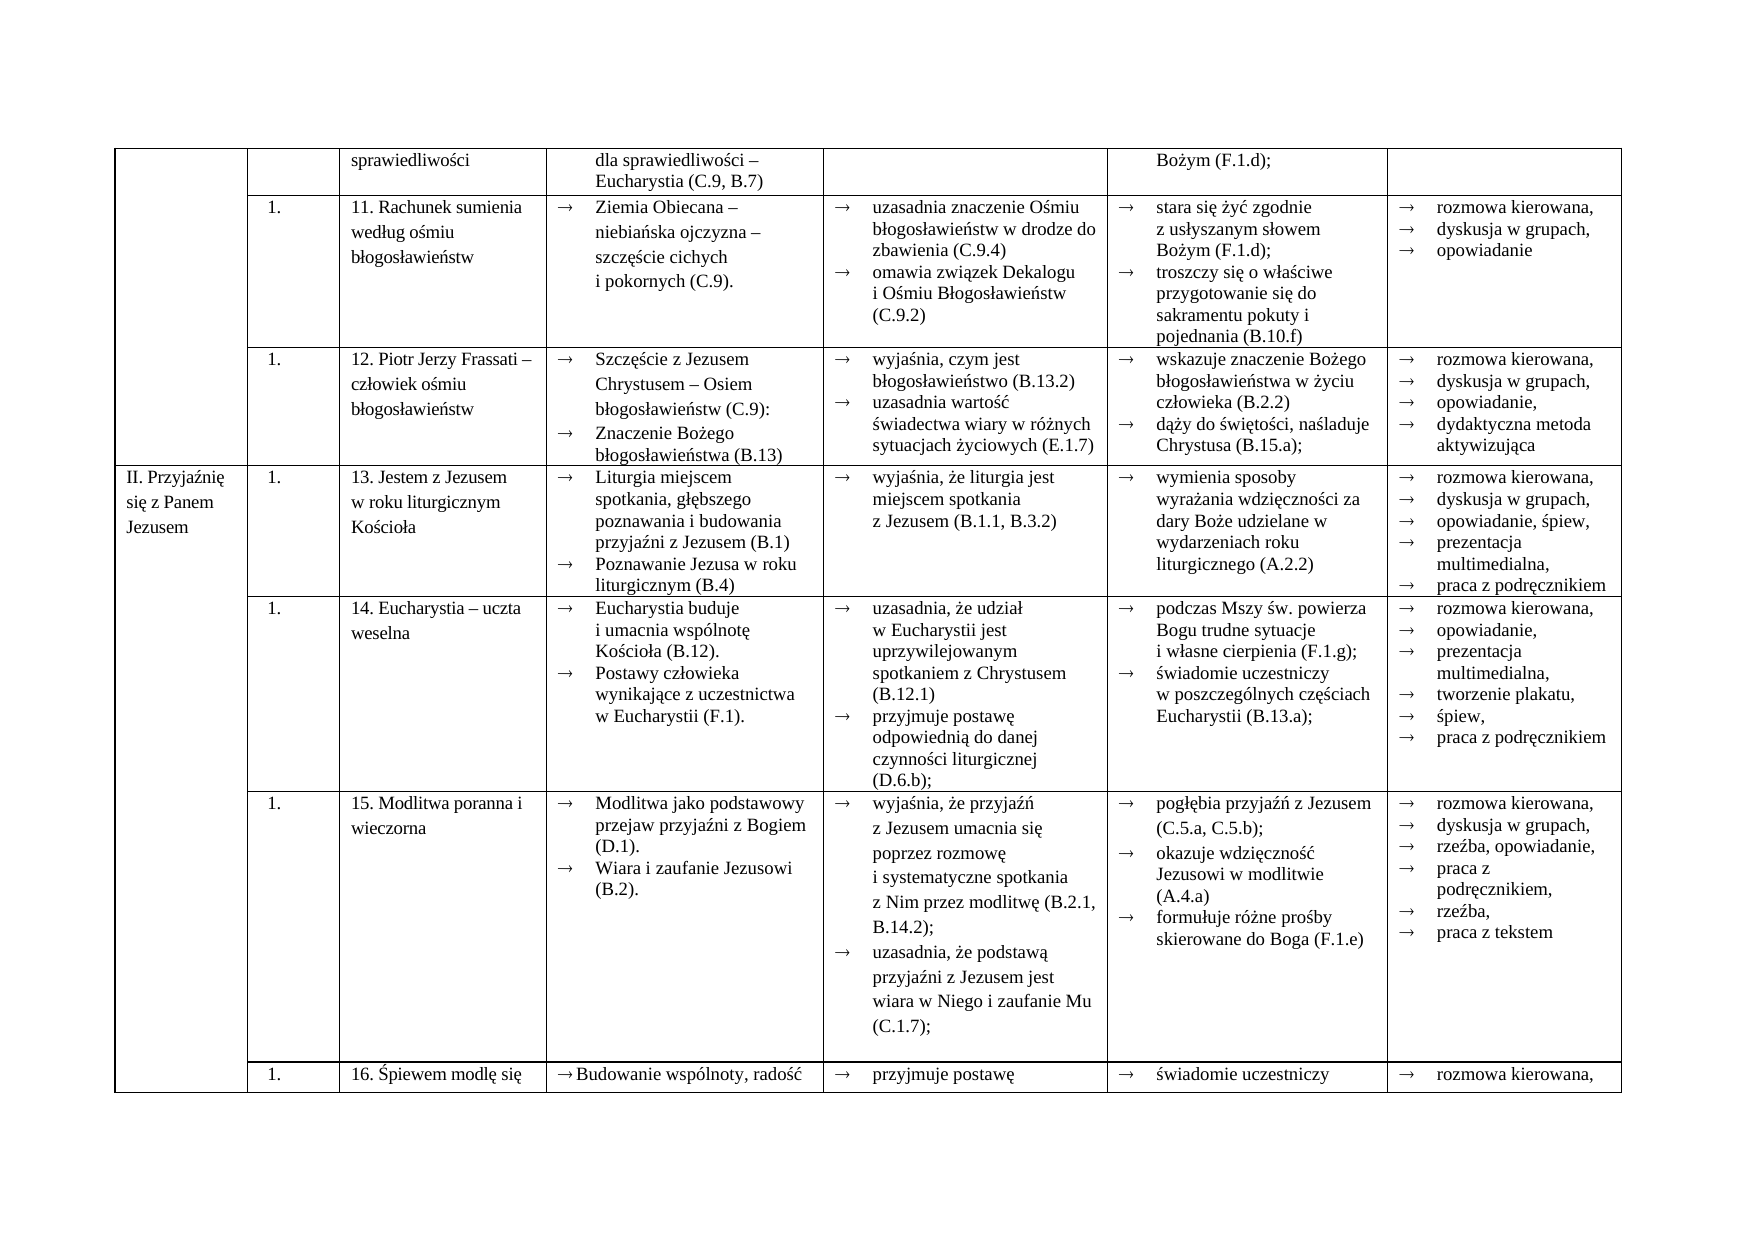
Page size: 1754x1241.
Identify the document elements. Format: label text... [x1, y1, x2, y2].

table_cell rozmowa kierowana, dyskusja w grupach, rzeźba, opowiadanie, praca z podręcznikiem, rzeźba, praca z tekstem [1388, 792, 1621, 1061]
table_cell pogłębia przyjaźń z Jezusem (C.5.a, C.5.b); okazuje wdzięczność Jezusowi w modlitwie (A.4.a) formułuje różne prośby skierowane do Boga (F.1.e) [1108, 792, 1387, 1061]
table_cell Szczęście z Jezusem Chrystusem – Osiem błogosławieństw (C.9): Znaczenie Bożego błogosławieństwa (B.13) [547, 348, 823, 465]
table_cell wyjaśnia, że przyjaźń z Jezusem umacnia się poprzez rozmowę i systematyczne spotkania z Nim przez modlitwę (B.2.1, B.14.2); uzasadnia, że podstawą przyjaźni z Jezusem jest wiara w Niego i zaufanie Mu (C.1.7); [824, 792, 1107, 1061]
table_cell rozmowa kierowana, opowiadanie, prezentacja multimedialna, tworzenie plakatu, śpiew, praca z podręcznikiem [1388, 597, 1621, 791]
table_cell rozmowa kierowana, dyskusja w grupach, opowiadanie [1388, 196, 1621, 347]
table_cell uzasadnia znaczenie Ośmiu błogosławieństw w drodze do zbawienia (C.9.4) omawia związek Dekalogu i Ośmiu Błogosławieństw (C.9.2) [824, 196, 1107, 347]
table_cell wymienia sposoby wyrażania wdzięczności za dary Boże udzielane w wydarzeniach roku liturgicznego (A.2.2) [1108, 466, 1387, 596]
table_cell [824, 1063, 1107, 1092]
table_cell Ziemia Obiecana – niebiańska ojczyzna – szczęście cichych i pokornych (C.9). [547, 196, 823, 347]
table_cell [248, 348, 339, 465]
table_cell 11. Rachunek sumienia według ośmiu błogosławieństw [340, 196, 546, 347]
table_cell Eucharystia buduje i umacnia wspólnotę Kościoła (B.12). Postawy człowieka wynikające z uczestnictwa w Eucharystii (F.1). [547, 597, 823, 791]
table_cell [340, 1063, 546, 1092]
table_cell [248, 466, 339, 596]
table_cell 12. Piotr Jerzy Frassati – człowiek ośmiu błogosławieństw [340, 348, 546, 465]
table_cell wskazuje znaczenie Bożego błogosławieństwa w życiu człowieka (B.2.2) dąży do świętości, naśladuje Chrystusa (B.15.a); [1108, 348, 1387, 465]
table_cell uzasadnia, że udział w Eucharystii jest uprzywilejowanym spotkaniem z Chrystusem (B.12.1) przyjmuje postawę odpowiednią do danej czynności liturgicznej (D.6.b); [824, 597, 1107, 791]
table_cell wyjaśnia, że liturgia jest miejscem spotkania z Jezusem (B.1.1, B.3.2) [824, 466, 1107, 596]
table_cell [1388, 1063, 1621, 1092]
table_cell [248, 597, 339, 791]
table_cell [248, 792, 339, 1061]
table_cell [248, 1063, 339, 1092]
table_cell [1388, 149, 1621, 195]
table_cell Modlitwa jako podstawowy przejaw przyjaźni z Bogiem (D.1). Wiara i zaufanie Jezusowi (B.2). [547, 792, 823, 1061]
table_cell [248, 196, 339, 347]
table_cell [547, 1063, 823, 1092]
table_cell rozmowa kierowana, dyskusja w grupach, opowiadanie, dydaktyczna metoda aktywizująca [1388, 348, 1621, 465]
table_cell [824, 149, 1107, 195]
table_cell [1108, 149, 1387, 195]
table_cell 13. Jestem z Jezusem w roku liturgicznym Kościoła [340, 466, 546, 596]
table_cell II. Przyjaźnię się z Panem Jezusem [116, 466, 247, 1092]
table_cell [547, 149, 823, 195]
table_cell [1108, 1063, 1387, 1092]
table_cell podczas Mszy św. powierza Bogu trudne sytuacje i własne cierpienia (F.1.g); świadomie uczestniczy w poszczególnych częściach Eucharystii (B.13.a); [1108, 597, 1387, 791]
table_cell 14. Eucharystia – uczta weselna [340, 597, 546, 791]
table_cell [340, 149, 546, 195]
table_cell 15. Modlitwa poranna i wieczorna [340, 792, 546, 1061]
table_cell stara się żyć zgodnie z usłyszanym słowem Bożym (F.1.d); troszczy się o właściwe przygotowanie się do sakramentu pokuty i pojednania (B.10.f) [1108, 196, 1387, 347]
table_cell Liturgia miejscem spotkania, głębszego poznawania i budowania przyjaźni z Jezusem (B.1) Poznawanie Jezusa w roku liturgicznym (B.4) [547, 466, 823, 596]
table_cell wyjaśnia, czym jest błogosławieństwo (B.13.2) uzasadnia wartość świadectwa wiary w różnych sytuacjach życiowych (E.1.7) [824, 348, 1107, 465]
table_cell [248, 149, 339, 195]
table_cell rozmowa kierowana, dyskusja w grupach, opowiadanie, śpiew, prezentacja multimedialna, praca z podręcznikiem [1388, 466, 1621, 596]
